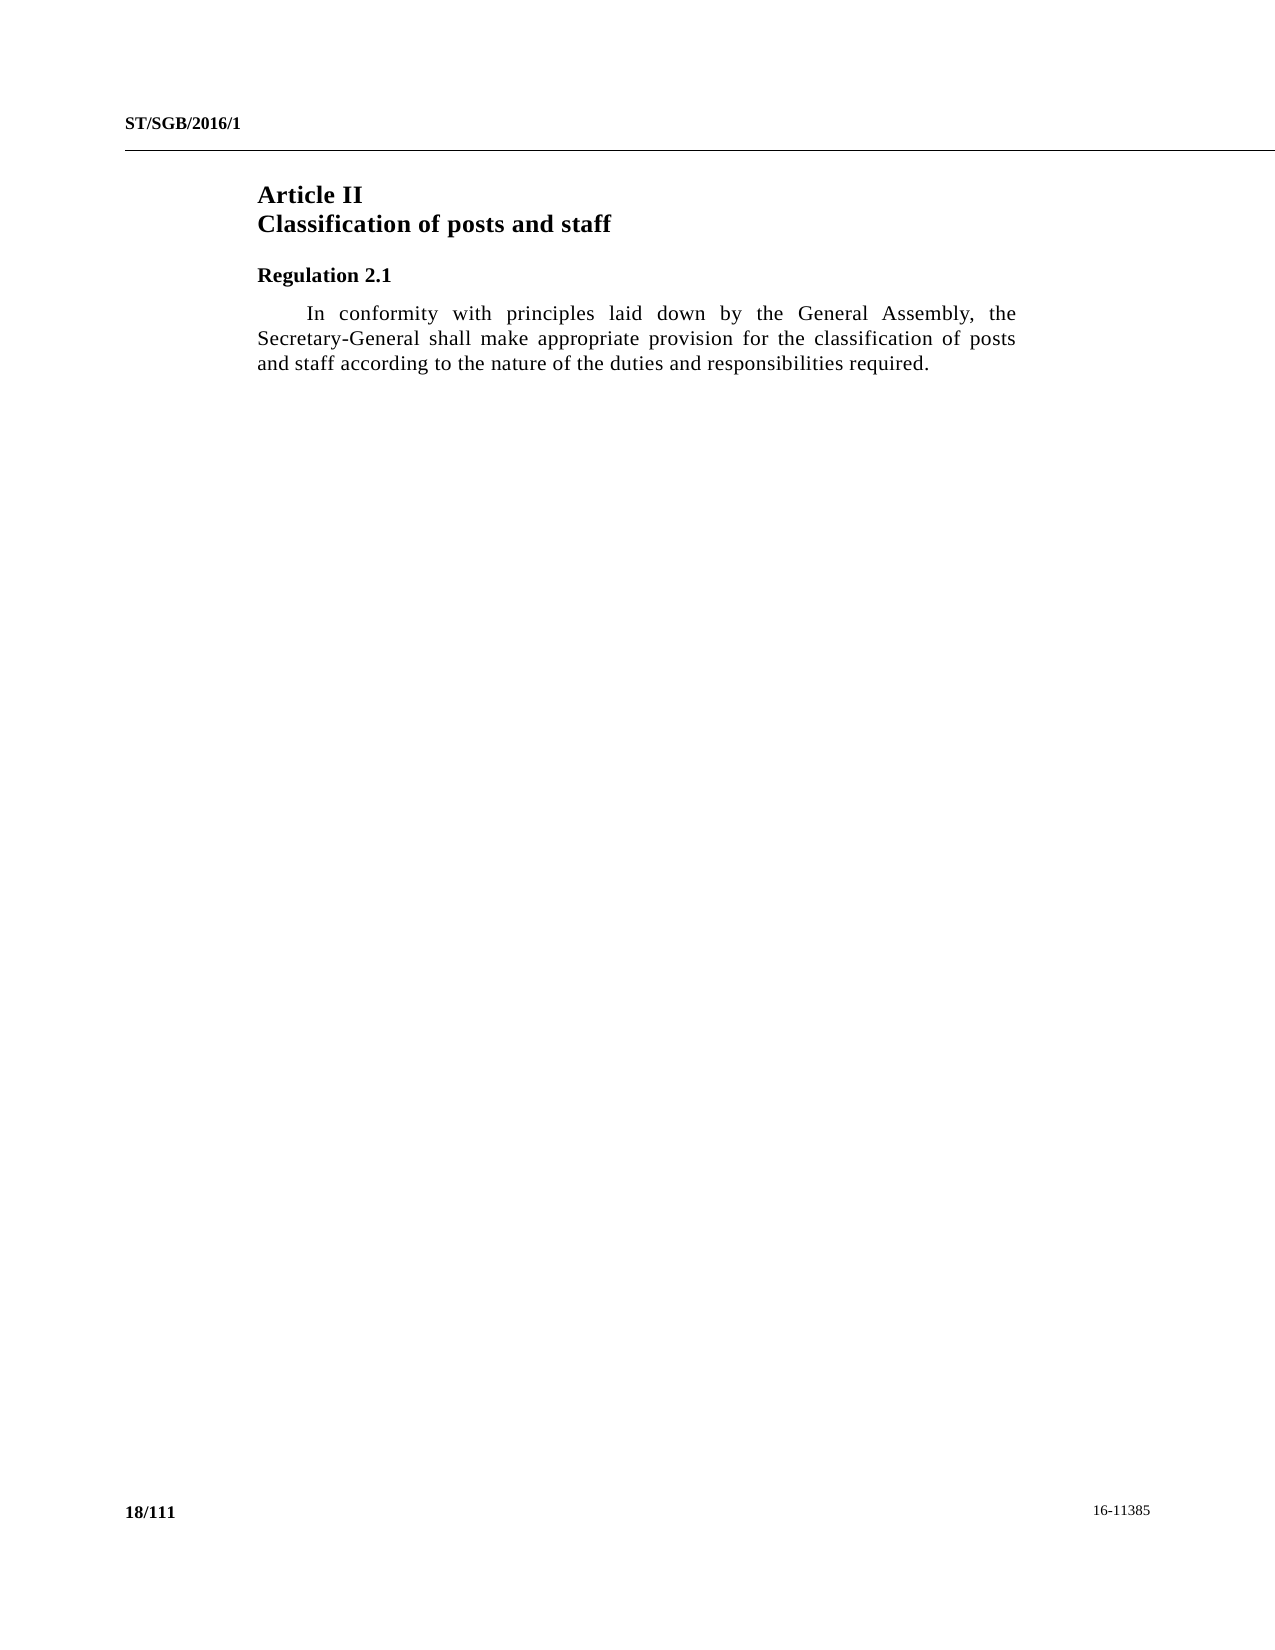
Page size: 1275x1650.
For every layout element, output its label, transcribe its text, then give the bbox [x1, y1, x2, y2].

text Article II Classification of posts and staff [125, 181, 1019, 238]
text In conformity with principles laid down by the General Assembly, the Secretary-General shall make appropriate provision for the classification of posts and staff according to the nature of the duties and responsibilities required. [257, 300, 1018, 375]
text Regulation 2.1 [125, 263, 1019, 288]
